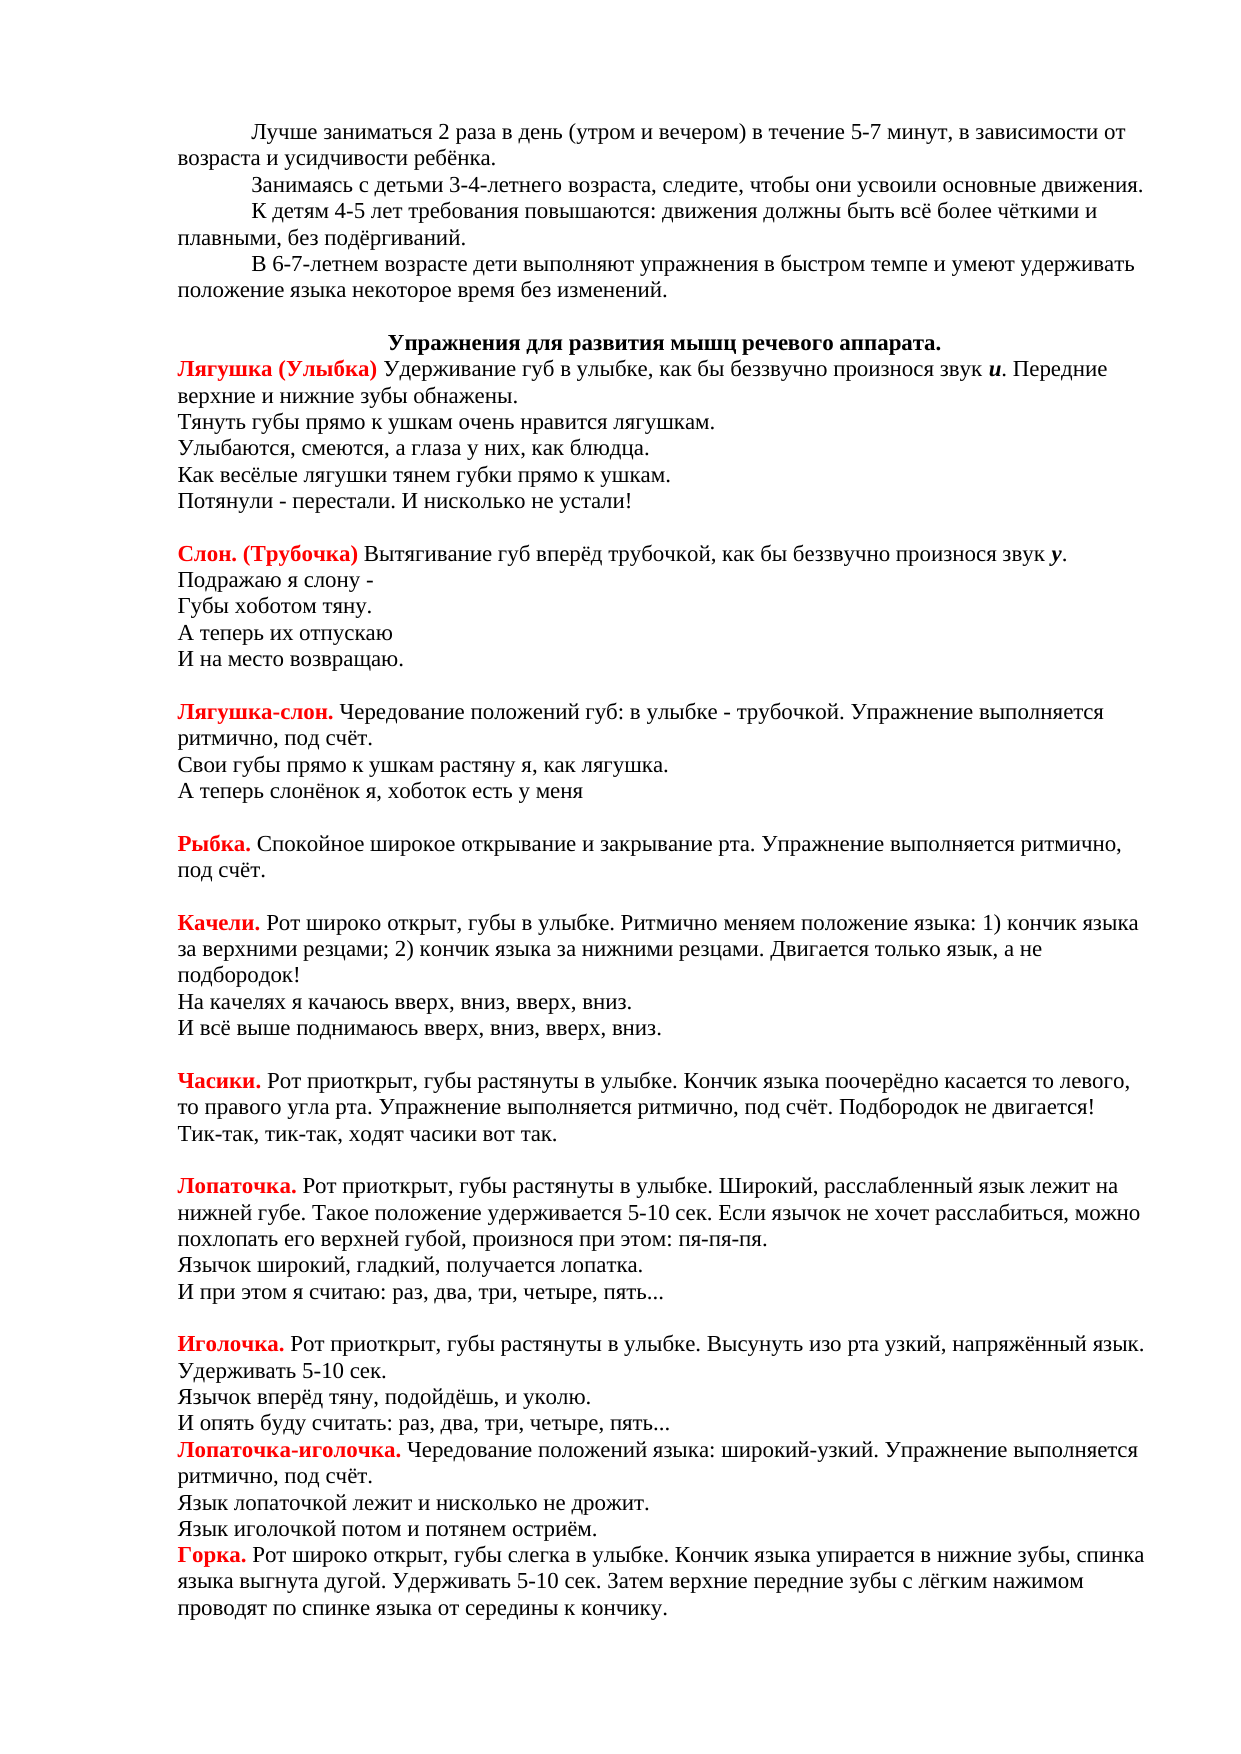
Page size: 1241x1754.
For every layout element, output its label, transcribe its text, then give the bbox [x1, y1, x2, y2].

text Как весёлые лягушки тянем губки прямо к ушкам. Потянули - перестали. И нисколько не устали! [177, 461, 1152, 513]
text Рыбка. Спокойное широкое открывание и закрывание рта. Упражнение выполняется ритмично, под счёт. [177, 830, 1152, 882]
text Горка. Рот широко открыт, губы слегка в улыбке. Кончик языка упирается в нижние зубы, спинка языка выгнута дугой. Удерживать 5-10 сек. Затем верхние передние зубы с лёгким нажимом проводят по спинке языка от середины к кончику. [177, 1541, 1152, 1620]
text Подражаю я слону - Губы хоботом тяну. А теперь их отпускаю И на место возвращаю. [177, 566, 1152, 672]
text Язычок вперёд тяну, подойдёшь, и уколю. И опять буду считать: раз, два, три, четыре, пять... [177, 1383, 1152, 1436]
text Лягушка (Улыбка) Удерживание губ в улыбке, как бы беззвучно произнося звук и. Передние верхние и нижние зубы обнажены. [177, 355, 1152, 408]
text Тянуть губы прямо к ушкам очень нравится лягушкам. Улыбаются, смеются, а глаза у них, как блюдца. [177, 408, 1152, 461]
text Упражнения для развития мышц речевого аппарата. [177, 329, 1152, 355]
text Язычок широкий, гладкий, получается лопатка. И при этом я считаю: раз, два, три, четыре, пять... [177, 1251, 1152, 1304]
text Лопаточка-иголочка. Чередование положений языка: широкий-узкий. Упражнение выполняется ритмично, под счёт. [177, 1436, 1152, 1488]
text Язык лопаточкой лежит и нисколько не дрожит. Язык иголочкой потом и потянем остриём. [177, 1488, 1152, 1541]
text Занимаясь с детьми 3-4-летнего возраста, следите, чтобы они усвоили основные движения. [177, 171, 1152, 197]
text Лопаточка. Рот приоткрыт, губы растянуты в улыбке. Широкий, расслабленный язык лежит на нижней губе. Такое положение удерживается 5-10 сек. Если язычок не хочет расслабиться, можно похлопать его верхней губой, произнося при этом: пя-пя-пя. [177, 1172, 1152, 1251]
text Свои губы прямо к ушкам растяну я, как лягушка. А теперь слонёнок я, хоботок есть у меня [177, 751, 1152, 803]
text К детям 4-5 лет требования повышаются: движения должны быть всё более чёткими и плавными, без подёргиваний. [177, 197, 1152, 250]
text Лягушка-слон. Чередование положений губ: в улыбке - трубочкой. Упражнение выполняется ритмично, под счёт. [177, 698, 1152, 751]
text Часики. Рот приоткрыт, губы растянуты в улыбке. Кончик языка поочерёдно касается то левого, то правого угла рта. Упражнение выполняется ритмично, под счёт. Подбородок не двигается! [177, 1067, 1152, 1119]
text Слон. (Трубочка) Вытягивание губ вперёд трубочкой, как бы беззвучно произнося звук у. [177, 540, 1152, 566]
text Тик-так, тик-так, ходят часики вот так. [177, 1119, 1152, 1146]
text В 6-7-летнем возрасте дети выполняют упражнения в быстром темпе и умеют удерживать положение языка некоторое время без изменений. [177, 250, 1152, 303]
text Лучше заниматься 2 раза в день (утром и вечером) в течение 5-7 минут, в зависимости от возраста и усидчивости ребёнка. [177, 118, 1152, 171]
text Качели. Рот широко открыт, губы в улыбке. Ритмично меняем положение языка: 1) кончик языка за верхними резцами; 2) кончик языка за нижними резцами. Двигается только язык, а не подбородок! [177, 909, 1152, 988]
text Иголочка. Рот приоткрыт, губы растянуты в улыбке. Высунуть изо рта узкий, напряжённый язык. Удерживать 5-10 сек. [177, 1330, 1152, 1383]
text На качелях я качаюсь вверх, вниз, вверх, вниз. И всё выше поднимаюсь вверх, вниз, вверх, вниз. [177, 988, 1152, 1041]
